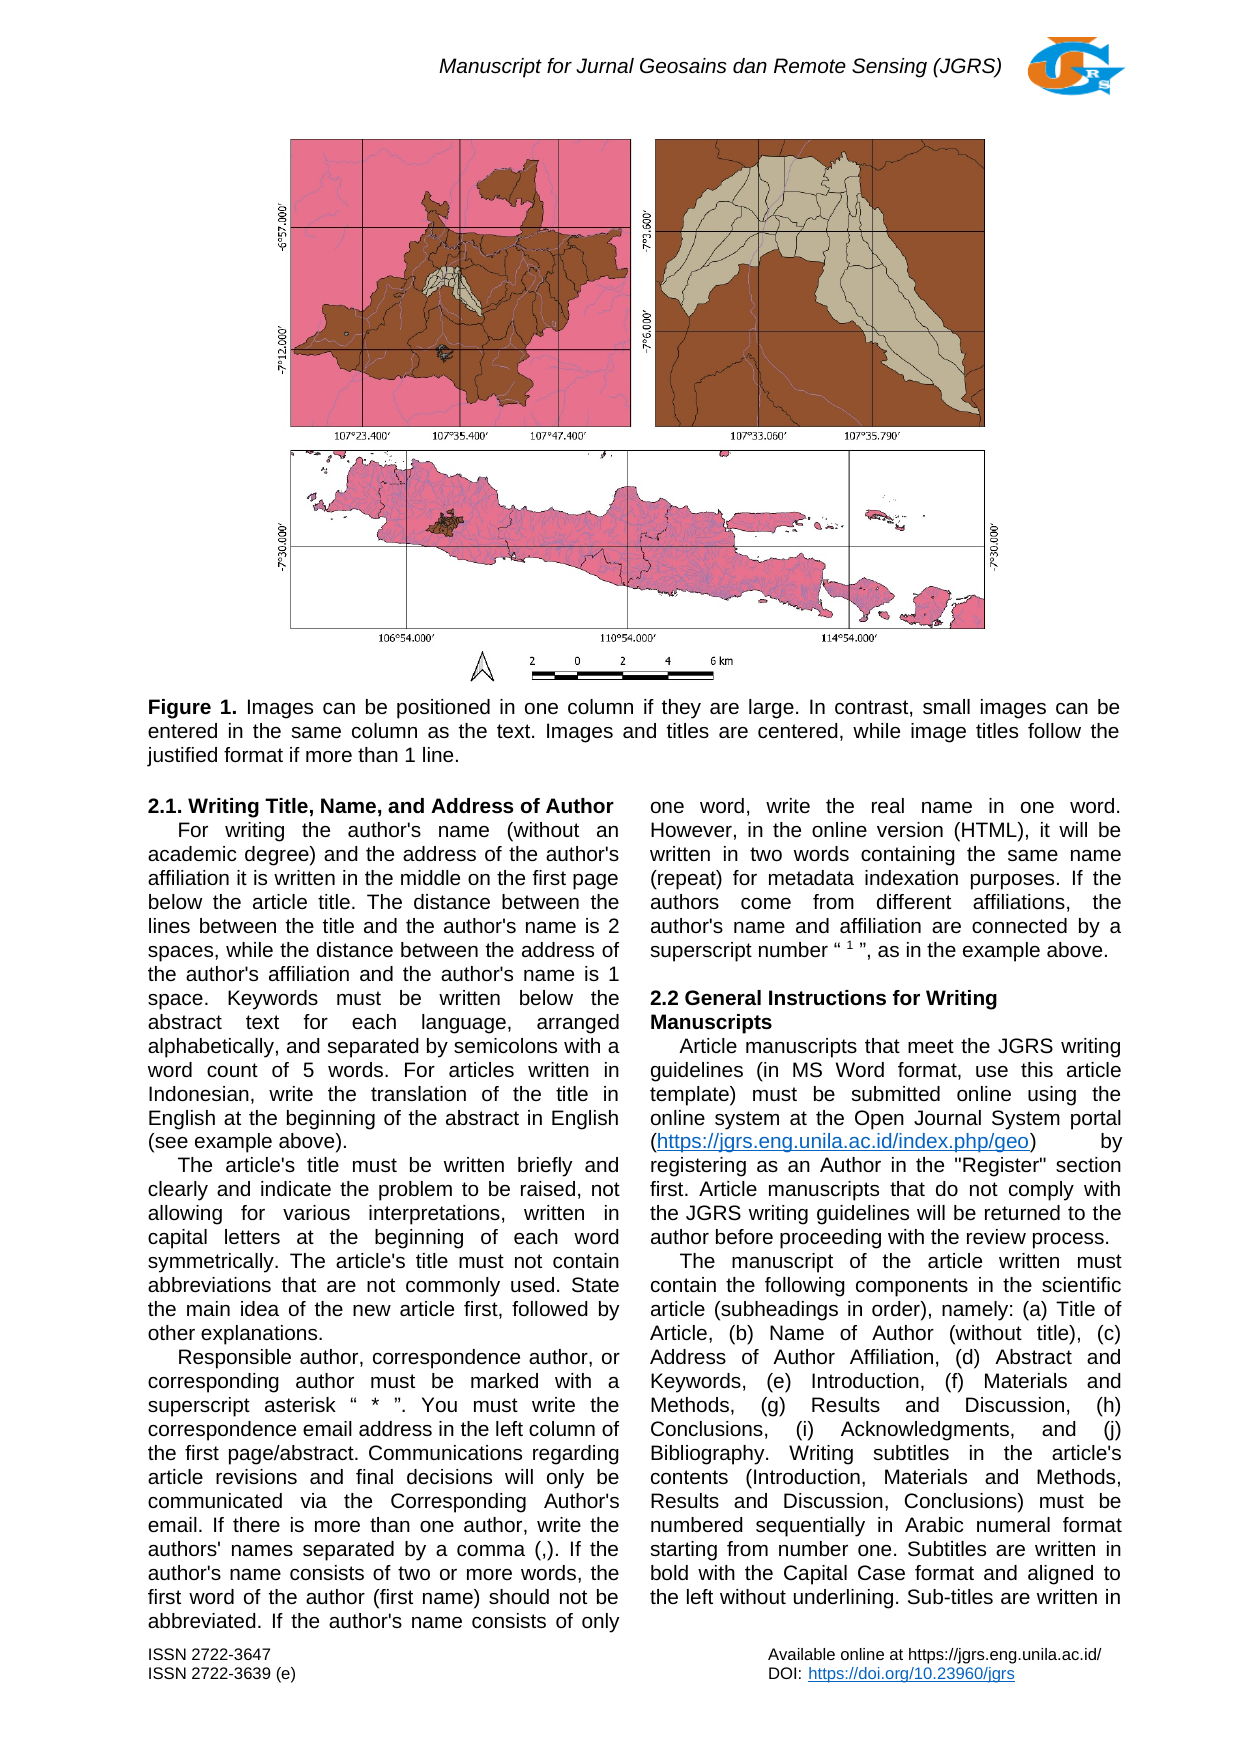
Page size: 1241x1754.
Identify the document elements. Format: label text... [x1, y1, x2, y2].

picture [271, 127, 999, 691]
subtitle 2.2 General Instructions for Writing Manuscripts [650, 986, 1122, 1033]
text Article manuscripts that meet the JGRS writing guidelines (in MS Word format, use this article template) must be submitted online using the online system at the Open Journal System portal (https://jgrs.eng.unila.ac.id/index.php/geo) by registering as an Author in the "Register" section first. Article manuscripts that do not comply with the JGRS writing guidelines will be returned to the author before proceeding with the review process. [650, 1033, 1122, 1249]
text For writing the author's name (without an academic degree) and the address of the author's affiliation it is written in the middle on the first page below the article title. The distance between the lines between the title and the author's name is 2 spaces, while the distance between the address of the author's affiliation and the author's name is 1 space. Keywords must be written below the abstract text for each language, arranged alphabetically, and separated by semicolons with a word count of 5 words. For articles written in Indonesian, write the translation of the title in English at the beginning of the abstract in English (see example above). [148, 818, 620, 1153]
subtitle 2.1. Writing Title, Name, and Address of Author [148, 794, 620, 818]
picture [1027, 37, 1126, 96]
text Figure 1. Images can be positioned in one column if they are large. In contrast, small images can be entered in the same column as the text. Images and titles are centered, while image titles follow the justified format if more than 1 line. [148, 694, 1122, 766]
text Responsible author, correspondence author, or corresponding author must be marked with a superscript asterisk “ * ”. You must write the correspondence email address in the left column of the first page/abstract. Communications regarding article revisions and final decisions will only be communicated via the Corresponding Author's email. If there is more than one author, write the authors' names separated by a comma (,). If the author's name consists of two or more words, the first word of the author (first name) should not be abbreviated. If the author's name consists of only one word, write the real name in one word. However, in the online version (HTML), it will be written in two words containing the same name (repeat) for metadata indexation purposes. If the authors come from different affiliations, the author's name and affiliation are connected by a superscript number “ 1 ”, as in the example above. [148, 1345, 620, 1632]
text The article's title must be written briefly and clearly and indicate the problem to be raised, not allowing for various interpretations, written in capital letters at the beginning of each word symmetrically. The article's title must not contain abbreviations that are not commonly used. State the main idea of the new article first, followed by other explanations. [148, 1153, 620, 1345]
text Responsible author, correspondence author, or corresponding author must be marked with a superscript asterisk “ * ”. You must write the correspondence email address in the left column of the first page/abstract. Communications regarding article revisions and final decisions will only be communicated via the Corresponding Author's email. If there is more than one author, write the authors' names separated by a comma (,). If the author's name consists of two or more words, the first word of the author (first name) should not be abbreviated. If the author's name consists of only one word, write the real name in one word. However, in the online version (HTML), it will be written in two words containing the same name (repeat) for metadata indexation purposes. If the authors come from different affiliations, the author's name and affiliation are connected by a superscript number “ 1 ”, as in the example above. [650, 794, 1122, 962]
